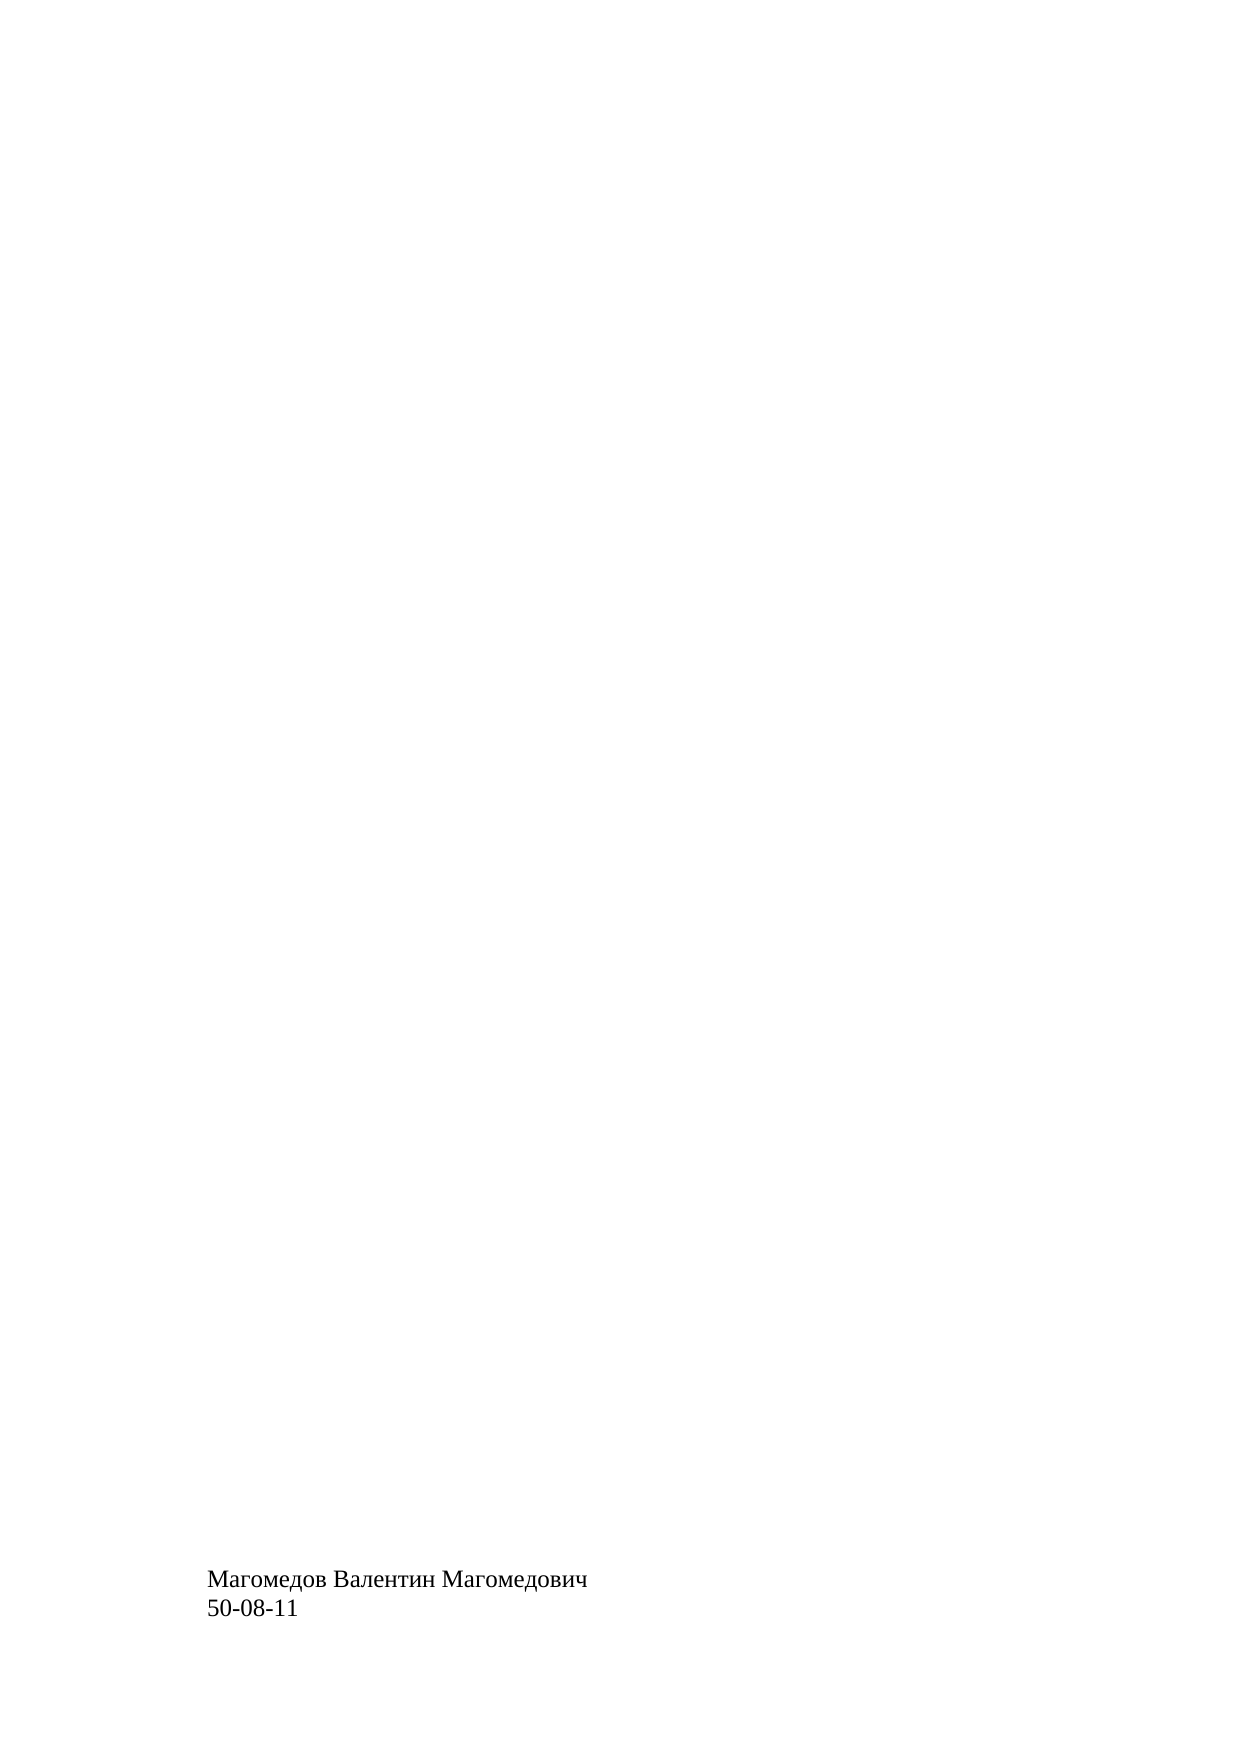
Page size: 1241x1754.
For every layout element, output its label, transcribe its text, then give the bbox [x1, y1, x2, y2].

text Магомедов Валентин Магомедович [207, 1564, 1181, 1593]
text 50-08-11 [207, 1593, 1181, 1622]
